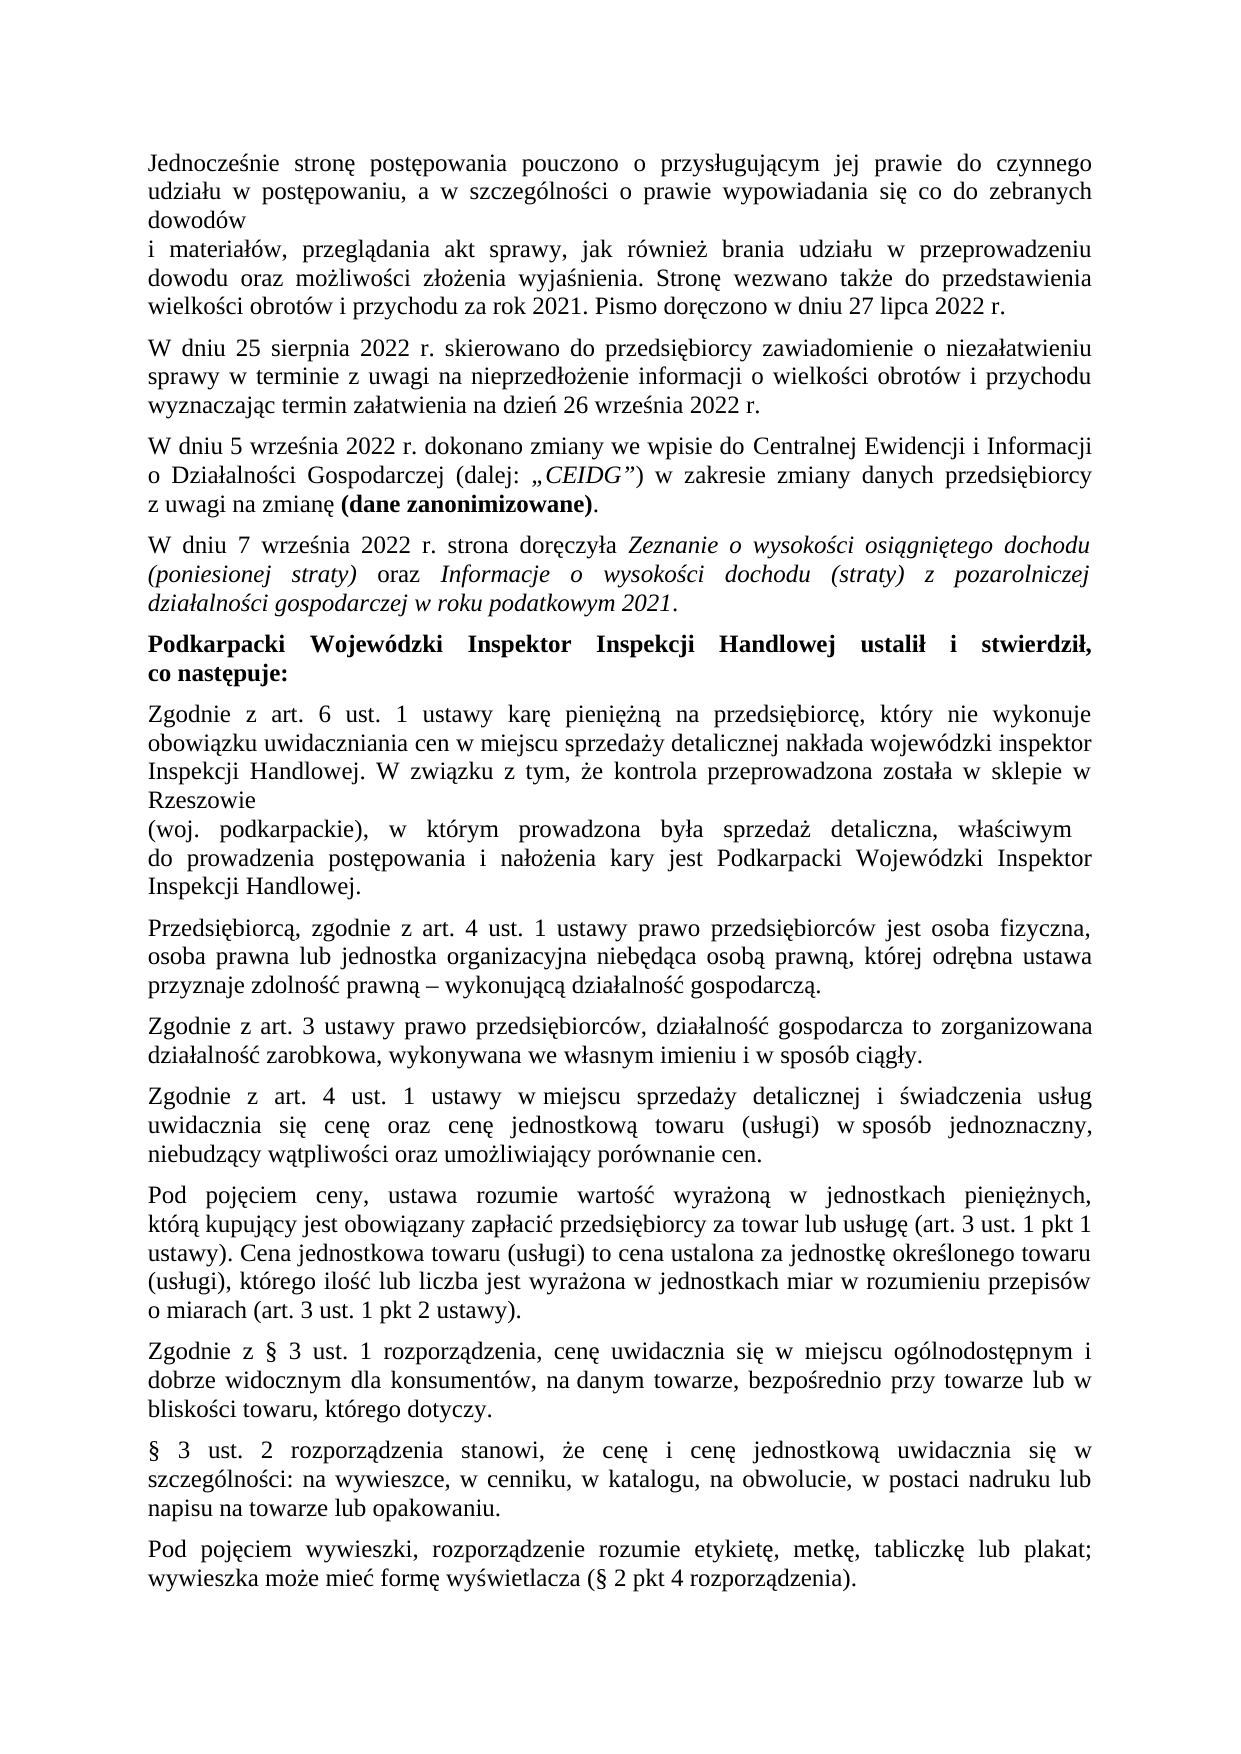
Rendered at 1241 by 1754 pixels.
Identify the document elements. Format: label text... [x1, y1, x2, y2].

text Zgodnie z § 3 ust. 1 rozporządzenia, cenę uwidacznia się w miejscu ogólnodostępnym i dobrze widocznym dla konsumentów, na danym towarze, bezpośrednio przy towarze lub w bliskości towaru, którego dotyczy. [148, 1336, 1093, 1423]
text W dniu 7 września 2022 r. strona doręczyła Zeznanie o wysokości osiągniętego dochodu (poniesionej straty) oraz Informacje o wysokości dochodu (straty) z pozarolniczej działalności gospodarczej w roku podatkowym 2021. [148, 530, 1093, 616]
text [148, 148, 1093, 320]
text Przedsiębiorcą, zgodnie z art. 4 ust. 1 ustawy prawo przedsiębiorców jest osoba fizyczna, osoba prawna lub jednostka organizacyjna niebędąca osobą prawną, której odrębna ustawa przyznaje zdolność prawną – wykonującą działalność gospodarczą. [148, 913, 1093, 999]
text W dniu 5 września 2022 r. dokonano zmiany we wpisie do Centralnej Ewidencji i Informacji o Działalności Gospodarczej (dalej: „CEIDG”) w zakresie zmiany danych przedsiębiorcy z uwagi na zmianę (dane zanonimizowane). [148, 431, 1093, 518]
text Podkarpacki Wojewódzki Inspektor Inspekcji Handlowej ustalił i stwierdził, co następuje: [148, 629, 1093, 686]
text Pod pojęciem ceny, ustawa rozumie wartość wyrażoną w jednostkach pieniężnych, którą kupujący jest obowiązany zapłacić przedsiębiorcy za towar lub usługę (art. 3 ust. 1 pkt 1 ustawy). Cena jednostkowa towaru (usługi) to cena ustalona za jednostkę określonego towaru (usługi), którego ilość lub liczba jest wyrażona w jednostkach miar w rozumieniu przepisów o miarach (art. 3 ust. 1 pkt 2 ustawy). [148, 1180, 1093, 1324]
text Zgodnie z art. 4 ust. 1 ustawy w miejscu sprzedaży detalicznej i świadczenia usług uwidacznia się cenę oraz cenę jednostkową towaru (usługi) w sposób jednoznaczny, niebudzący wątpliwości oraz umożliwiający porównanie cen. [148, 1081, 1093, 1168]
text § 3 ust. 2 rozporządzenia stanowi, że cenę i cenę jednostkową uwidacznia się w szczególności: na wywieszce, w cenniku, w katalogu, na obwolucie, w postaci nadruku lub napisu na towarze lub opakowaniu. [148, 1435, 1093, 1521]
text Zgodnie z art. 3 ustawy prawo przedsiębiorców, działalność gospodarcza to zorganizowana działalność zarobkowa, wykonywana we własnym imieniu i w sposób ciągły. [669, 1011, 1093, 1069]
text W dniu 25 sierpnia 2022 r. skierowano do przedsiębiorcy zawiadomienie o niezałatwieniu sprawy w terminie z uwagi na nieprzedłożenie informacji o wielkości obrotów i przychodu wyznaczając termin załatwienia na dzień 26 września 2022 r. [148, 333, 1093, 419]
text Zgodnie z art. 6 ust. 1 ustawy karę pieniężną na przedsiębiorcę, który nie wykonuje obowiązku uwidaczniania cen w miejscu sprzedaży detalicznej nakłada wojewódzki inspektor Inspekcji Handlowej. W związku z tym, że kontrola przeprowadzona została w sklepie w Rzeszowie (woj. podkarpackie), w którym prowadzona była sprzedaż detaliczna, właściwym do prowadzenia postępowania i nałożenia kary jest Podkarpacki Wojewódzki Inspektor Inspekcji Handlowej. [148, 699, 1093, 900]
text Pod pojęciem wywieszki, rozporządzenie rozumie etykietę, metkę, tabliczkę lub plakat; wywieszka może mieć formę wyświetlacza (§ 2 pkt 4 rozporządzenia). [148, 1534, 1093, 1591]
